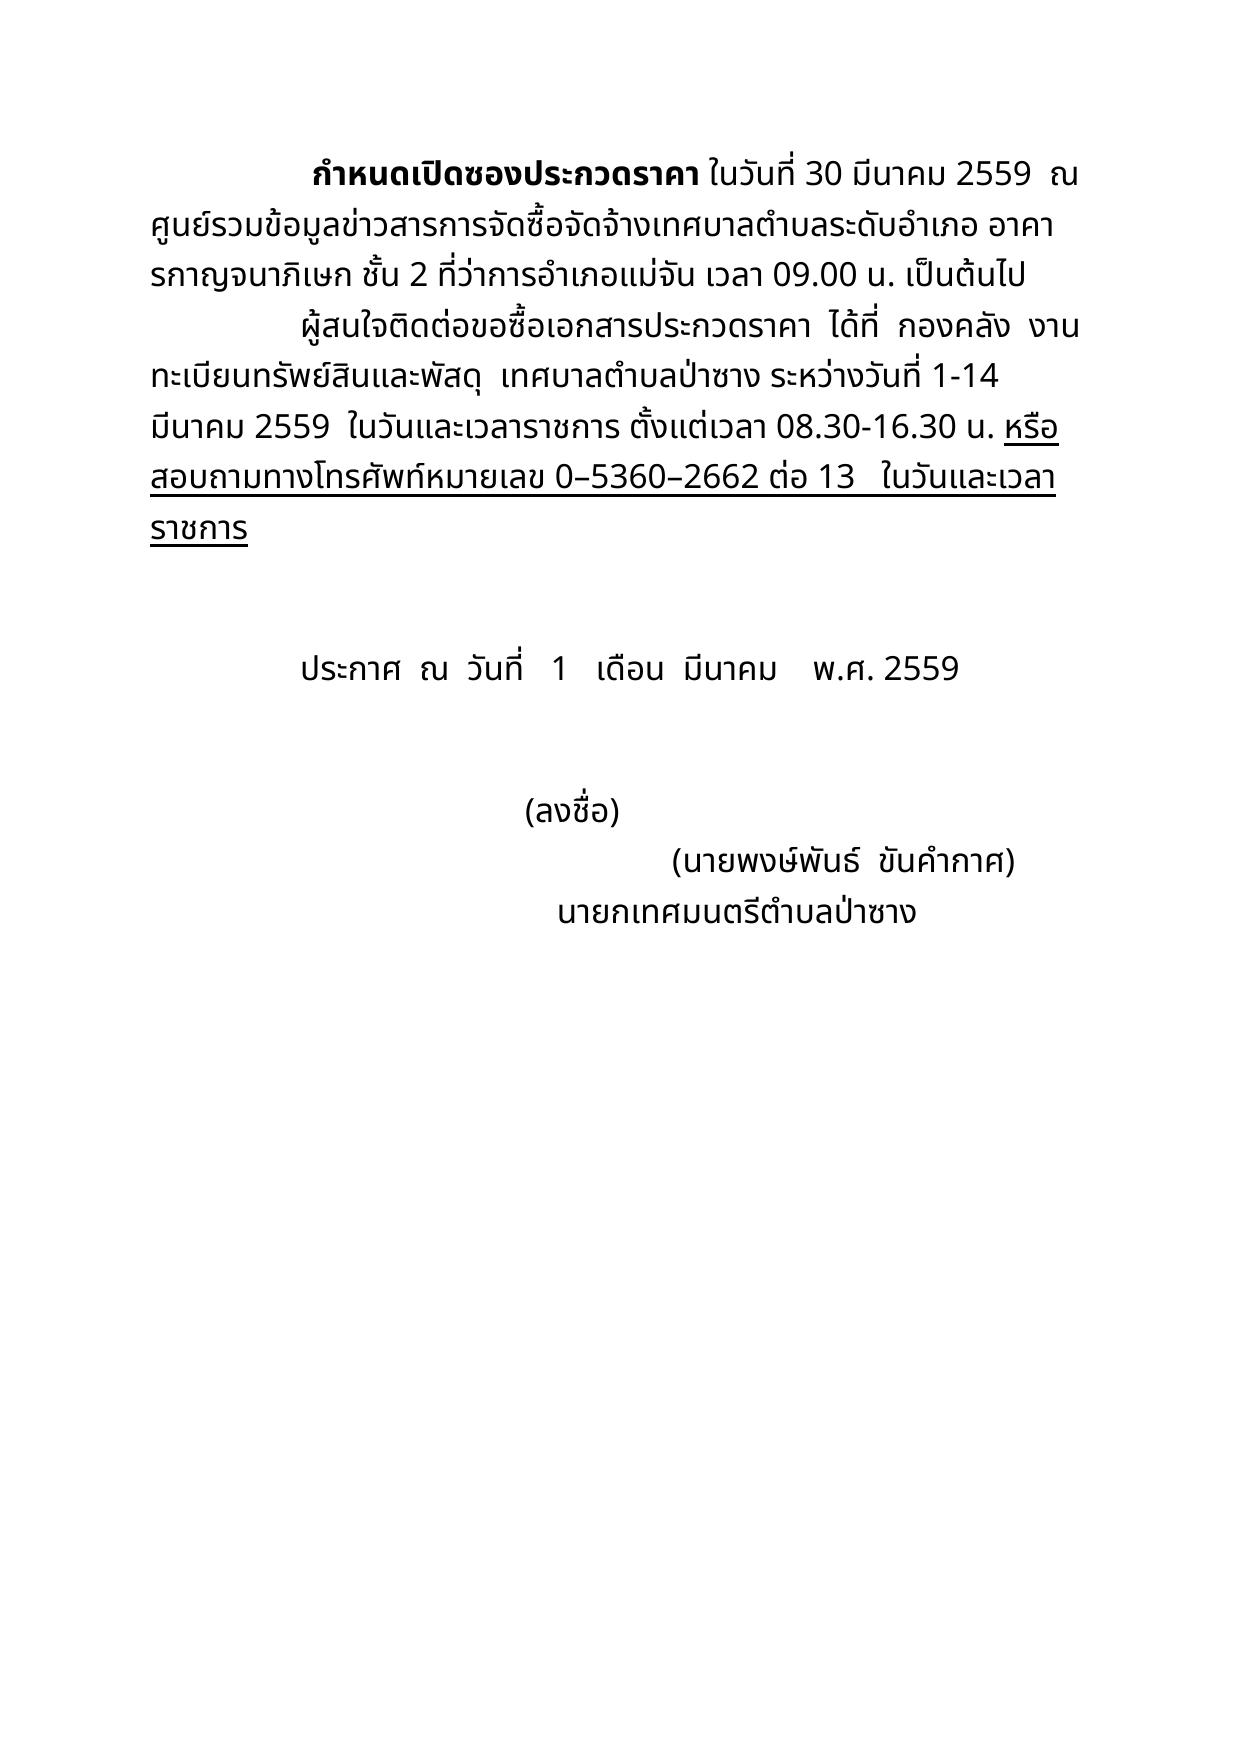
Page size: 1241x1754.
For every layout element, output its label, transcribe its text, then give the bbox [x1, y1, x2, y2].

text ประกาศ ณ วันที่ 1 เดือน มีนาคม พ.ศ. 2559 [150, 645, 1090, 696]
text ผู้สนใจติดต่อขอซื้อเอกสารประกวดราคา ได้ที่ กองคลัง งานทะเบียนทรัพย์สินและพัสดุ เทศบาลตำบลป่าซาง ระหว่างวันที่ 1-14 มีนาคม 2559 ในวันและเวลาราชการ ตั้งแต่เวลา 08.30-16.30 น. หรือสอบถามทางโทรศัพท์หมายเลข 0–5360–2662 ต่อ 13 ในวันและเวลาราชการ [150, 302, 1090, 554]
text กำหนดเปิดซองประกวดราคา ในวันที่ 30 มีนาคม 2559 ณ ศูนย์รวมข้อมูลข่าวสารการจัดซื้อจัดจ้างเทศบาลตำบลระดับอำเภอ อาคารกาญจนาภิเษก ชั้น 2 ที่ว่าการอำเภอแม่จัน เวลา 09.00 น. เป็นต้นไป [150, 150, 1090, 302]
text นายกเทศมนตรีตำบลป่าซาง [150, 888, 1090, 938]
text (นายพงษ์พันธ์ ขันคำกาศ) [225, 837, 1090, 888]
text (ลงชื่อ) [450, 787, 1090, 837]
